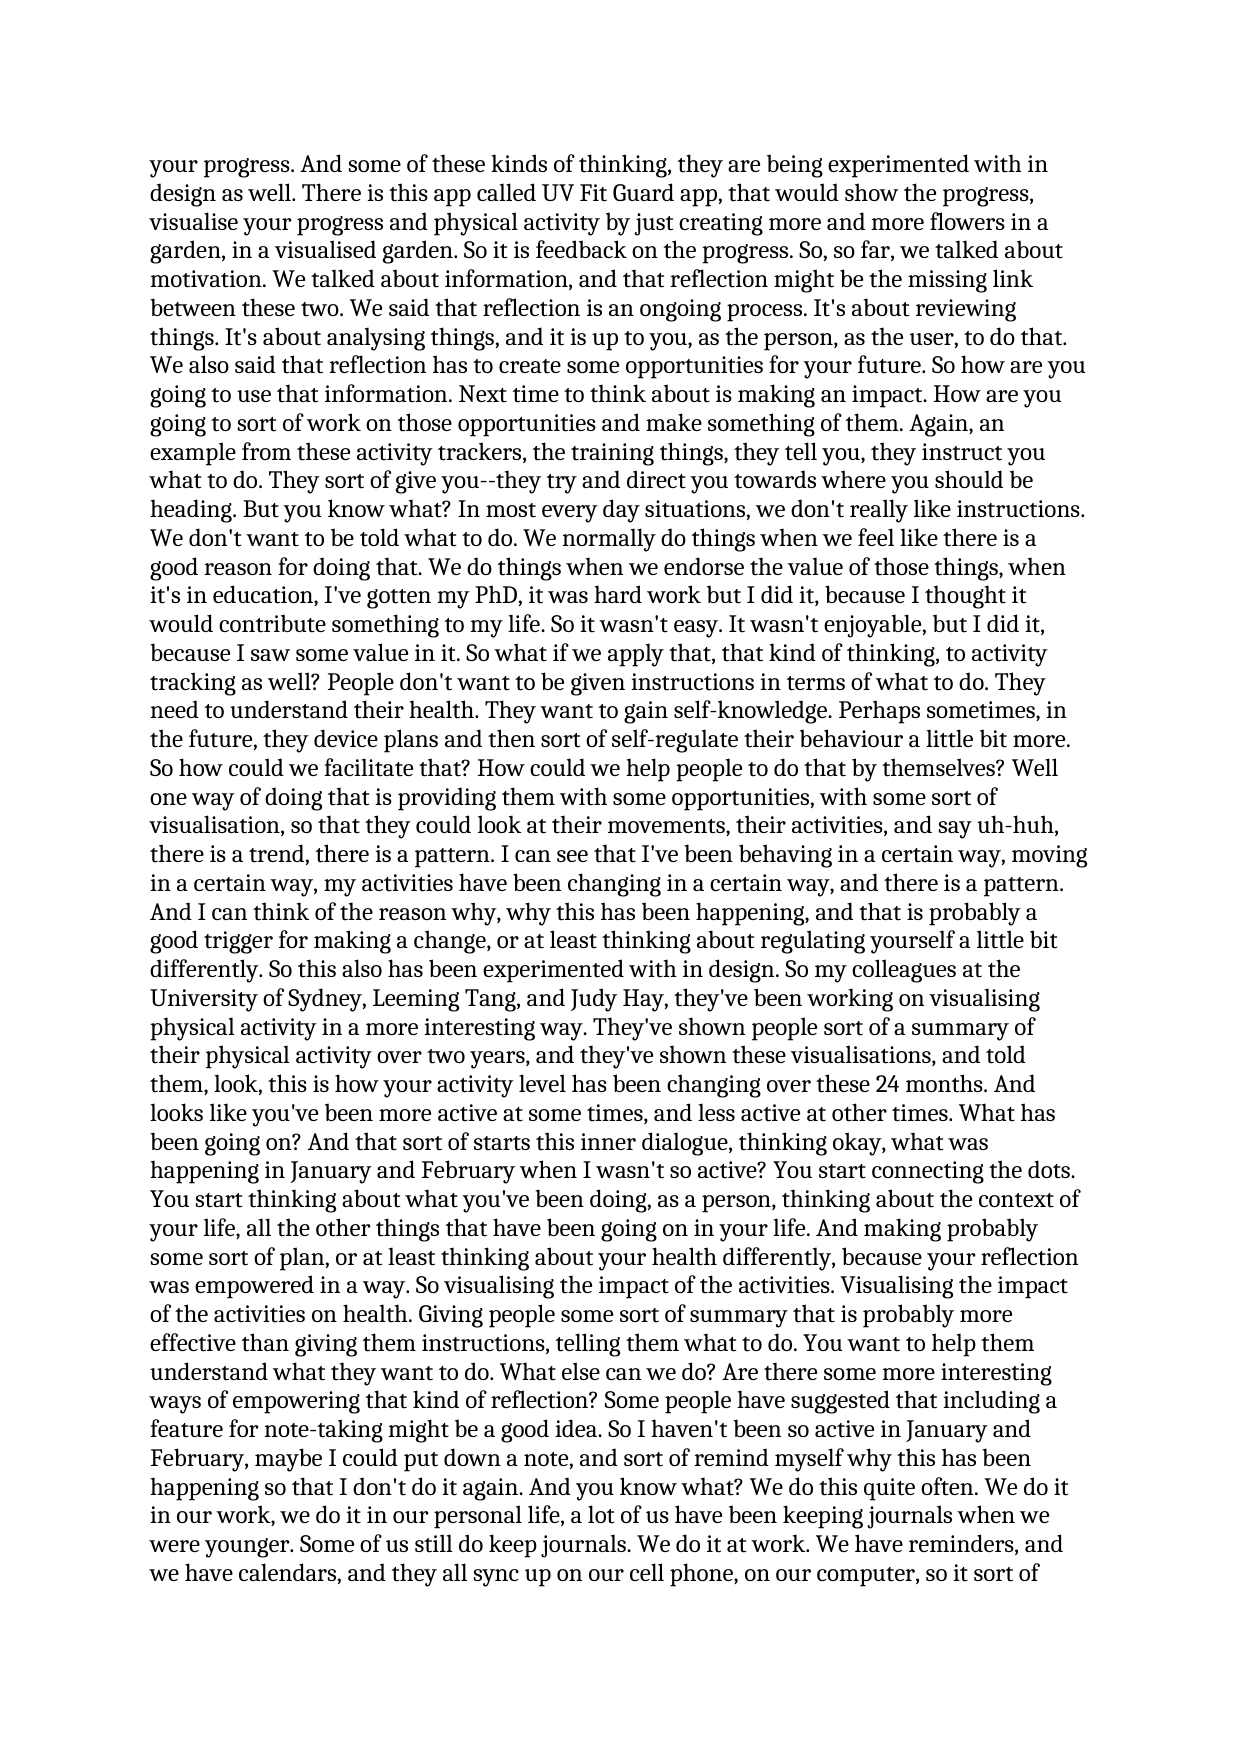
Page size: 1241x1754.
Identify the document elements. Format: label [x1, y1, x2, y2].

text [150, 150, 1090, 1587]
